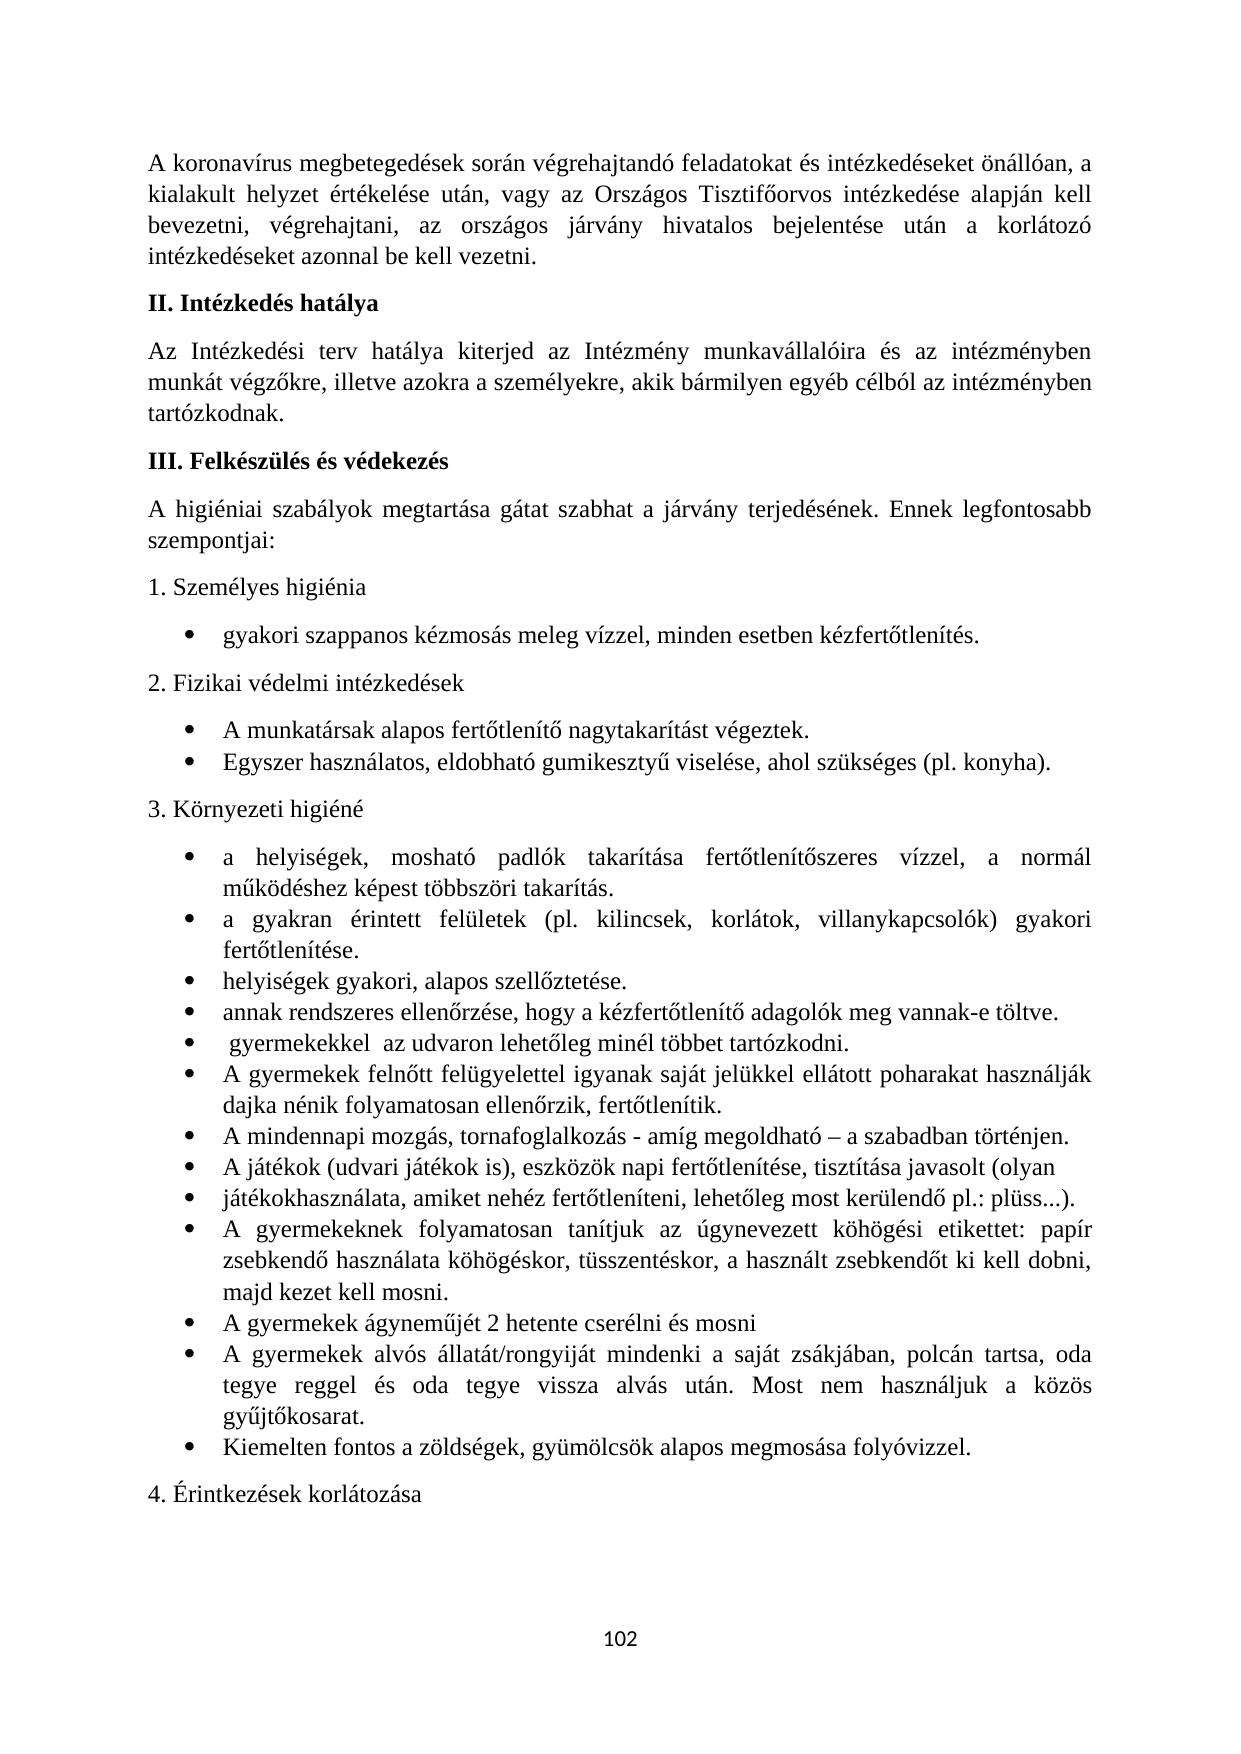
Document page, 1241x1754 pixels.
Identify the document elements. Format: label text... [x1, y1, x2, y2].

text 3. Környezeti higiéné [148, 794, 1093, 823]
list A gyermekek ágyneműjét 2 hetente cserélni és mosni [185, 1308, 1093, 1336]
list gyakori szappanos kézmosás meleg vízzel, minden esetben kézfertőtlenítés. [185, 620, 1093, 649]
list gyermekekkel az udvaron lehetőleg minél többet tartózkodni. [185, 1028, 1093, 1057]
text II. Intézkedés hatálya [148, 288, 1093, 317]
text A koronavírus megbetegedések során végrehajtandó feladatokat és intézkedéseket önállóan, a kialakult helyzet értékelése után, vagy az Országos Tisztifőorvos intézkedése alapján kell bevezetni, végrehajtani, az országos járvány hivatalos bejelentése után a korlátozó intézkedéseket azonnal be kell vezetni. [148, 148, 1093, 269]
list a helyiségek, mosható padlók takarítása fertőtlenítőszeres vízzel, a normál működéshez képest többszöri takarítás. [185, 842, 1093, 902]
list játékokhasználata, amiket nehéz fertőtleníteni, lehetőleg most kerülendő pl.: plüss...). [185, 1183, 1093, 1212]
list helyiségek gyakori, alapos szellőztetése. [185, 966, 1093, 995]
list A munkatársak alapos fertőtlenítő nagytakarítást végeztek. [185, 716, 1093, 744]
list A gyermekek alvós állatát/rongyiját mindenki a saját zsákjában, polcán tartsa, oda tegye reggel és oda tegye vissza alvás után. Most nem használjuk a közös gyűjtőkosarat. [185, 1339, 1093, 1429]
list annak rendszeres ellenőrzése, hogy a kézfertőtlenítő adagolók meg vannak‐e töltve. [185, 997, 1093, 1026]
text 2. Fizikai védelmi intézkedések [148, 668, 1093, 697]
text 4. Érintkezések korlátozása [148, 1479, 1093, 1508]
text 1. Személyes higiénia [148, 572, 1093, 601]
list A gyermekeknek folyamatosan tanítjuk az úgynevezett köhögési etikettet: papír zsebkendő használata köhögéskor, tüsszentéskor, a használt zsebkendőt ki kell dobni, majd kezet kell mosni. [185, 1214, 1093, 1305]
list A mindennapi mozgás, tornafoglalkozás ‐ amíg megoldható – a szabadban történjen. [185, 1121, 1093, 1150]
list A játékok (udvari játékok is), eszközök napi fertőtlenítése, tisztítása javasolt (olyan [185, 1152, 1093, 1181]
list Egyszer használatos, eldobható gumikesztyű viselése, ahol szükséges (pl. konyha). [185, 747, 1093, 775]
text Az Intézkedési terv hatálya kiterjed az Intézmény munkavállalóira és az intézményben munkát végzőkre, illetve azokra a személyekre, akik bármilyen egyéb célból az intézményben tartózkodnak. [148, 336, 1093, 427]
list A gyermekek felnőtt felügyelettel igyanak saját jelükkel ellátott poharakat használják dajka nénik folyamatosan ellenőrzik, fertőtlenítik. [185, 1059, 1093, 1119]
text III. Felkészülés és védekezés [148, 446, 1093, 475]
text A higiéniai szabályok megtartása gátat szabhat a járvány terjedésének. Ennek legfontosabb szempontjai: [148, 494, 1093, 553]
list a gyakran érintett felületek (pl. kilincsek, korlátok, villanykapcsolók) gyakori fertőtlenítése. [185, 904, 1093, 964]
list Kiemelten fontos a zöldségek, gyümölcsök alapos megmosása folyóvizzel. [185, 1432, 1093, 1461]
